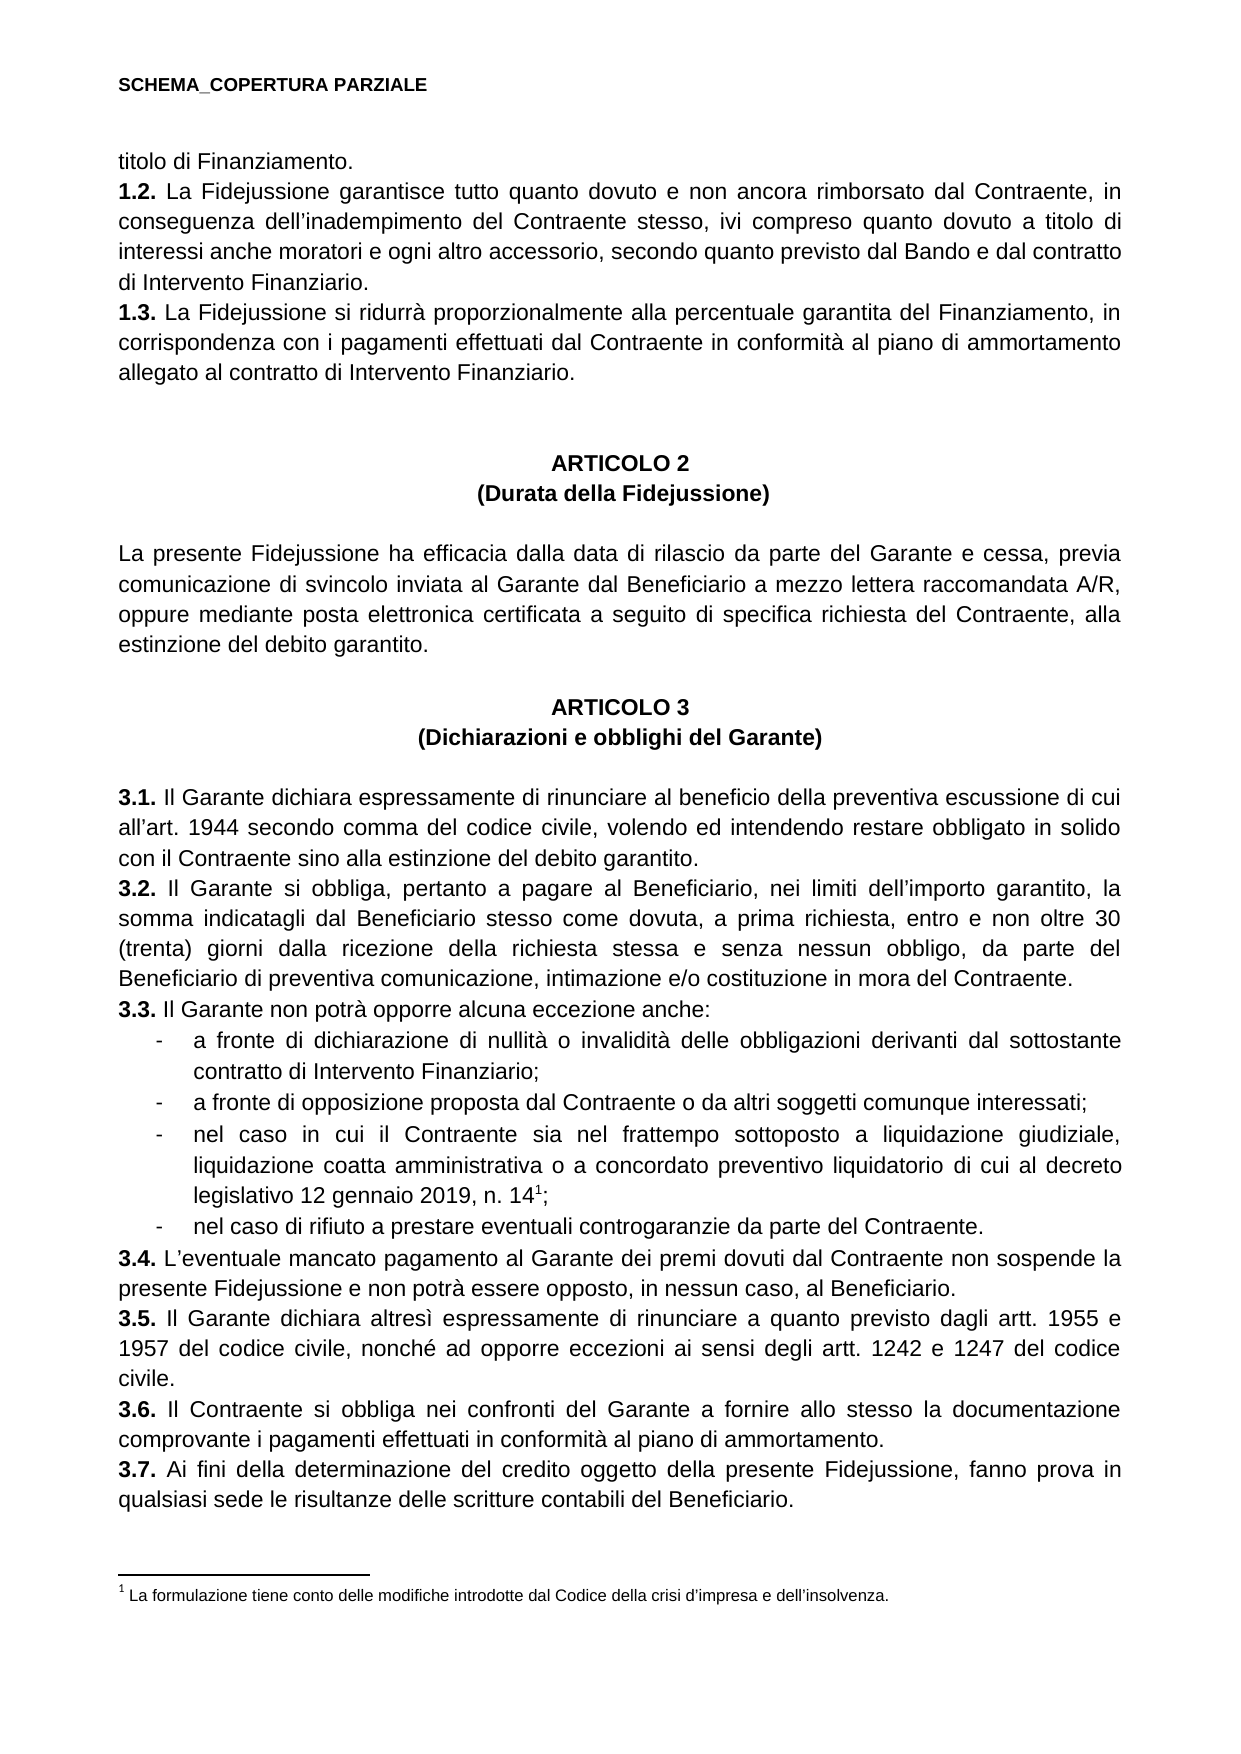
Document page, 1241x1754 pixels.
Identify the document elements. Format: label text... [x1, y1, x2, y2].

text 3.3. Il Garante non potrà opporre alcuna eccezione anche: [118, 996, 1122, 1022]
text (Durata della Fidejussione) [118, 480, 1122, 506]
text 3.4. L’eventuale mancato pagamento al Garante dei premi dovuti dal Contraente non sospende la presente Fidejussione e non potrà essere opposto, in nessun caso, al Beneficiario. [118, 1244, 1122, 1301]
list a fronte di dichiarazione di nullità o invalidità delle obbligazioni derivanti dal sottostante contratto di Intervento Finanziario; [156, 1026, 1122, 1084]
list nel caso in cui il Contraente sia nel frattempo sottoposto a liquidazione giudiziale, liquidazione coatta amministrativa o a concordato preventivo liquidatorio di cui al decreto legislativo 12 gennaio 2019, n. 14; [156, 1120, 1122, 1208]
text (Dichiarazioni e obblighi del Garante) [118, 724, 1122, 750]
text La presente Fidejussione ha efficacia dalla data di rilascio da parte del Garante e cessa, previa comunicazione di svincolo inviata al Garante dal Beneficiario a mezzo lettera raccomandata A/R, oppure mediante posta elettronica certificata a seguito di specifica richiesta del Contraente, alla estinzione del debito garantito. [118, 540, 1122, 657]
text ARTICOLO 2 [118, 450, 1122, 476]
text 3.5. Il Garante dichiara altresì espressamente di rinunciare a quanto previsto dagli artt. 1955 e 1957 del codice civile, nonché ad opporre eccezioni ai sensi degli artt. 1242 e 1247 del codice civile. [118, 1305, 1122, 1392]
text 3.1. Il Garante dichiara espressamente di rinunciare al beneficio della preventiva escussione di cui all’art. 1944 secondo comma del codice civile, volendo ed intendendo restare obbligato in solido con il Contraente sino alla estinzione del debito garantito. [118, 784, 1122, 871]
text 1.2. La Fidejussione garantisce tutto quanto dovuto e non ancora rimborsato dal Contraente, in conseguenza dell’inadempimento del Contraente stesso, ivi compreso quanto dovuto a titolo di interessi anche moratori e ogni altro accessorio, secondo quanto previsto dal Bando e dal contratto di Intervento Finanziario. [118, 178, 1122, 295]
text 1.3. La Fidejussione si ridurrà proporzionalmente alla percentuale garantita del Finanziamento, in corrispondenza con i pagamenti effettuati dal Contraente in conformità al piano di ammortamento allegato al contratto di Intervento Finanziario. [118, 299, 1122, 386]
text 3.2. Il Garante si obbliga, pertanto a pagare al Beneficiario, nei limiti dell’importo garantito, la somma indicatagli dal Beneficiario stesso come dovuta, a prima richiesta, entro e non oltre 30 (trenta) giorni dalla ricezione della richiesta stessa e senza nessun obbligo, da parte del Beneficiario di preventiva comunicazione, intimazione e/o costituzione in mora del Contraente. [118, 875, 1122, 992]
text 3.6. Il Contraente si obbliga nei confronti del Garante a fornire allo stesso la documentazione comprovante i pagamenti effettuati in conformità al piano di ammortamento. [118, 1396, 1122, 1452]
list a fronte di opposizione proposta dal Contraente o da altri soggetti comunque interessati; [156, 1088, 1122, 1116]
text ARTICOLO 3 [118, 693, 1122, 720]
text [118, 148, 1122, 174]
text 3.7. Ai fini della determinazione del credito oggetto della presente Fidejussione, fanno prova in qualsiasi sede le risultanze delle scritture contabili del Beneficiario. [118, 1456, 1122, 1512]
list nel caso di rifiuto a prestare eventuali controgaranzie da parte del Contraente. [156, 1212, 1122, 1240]
